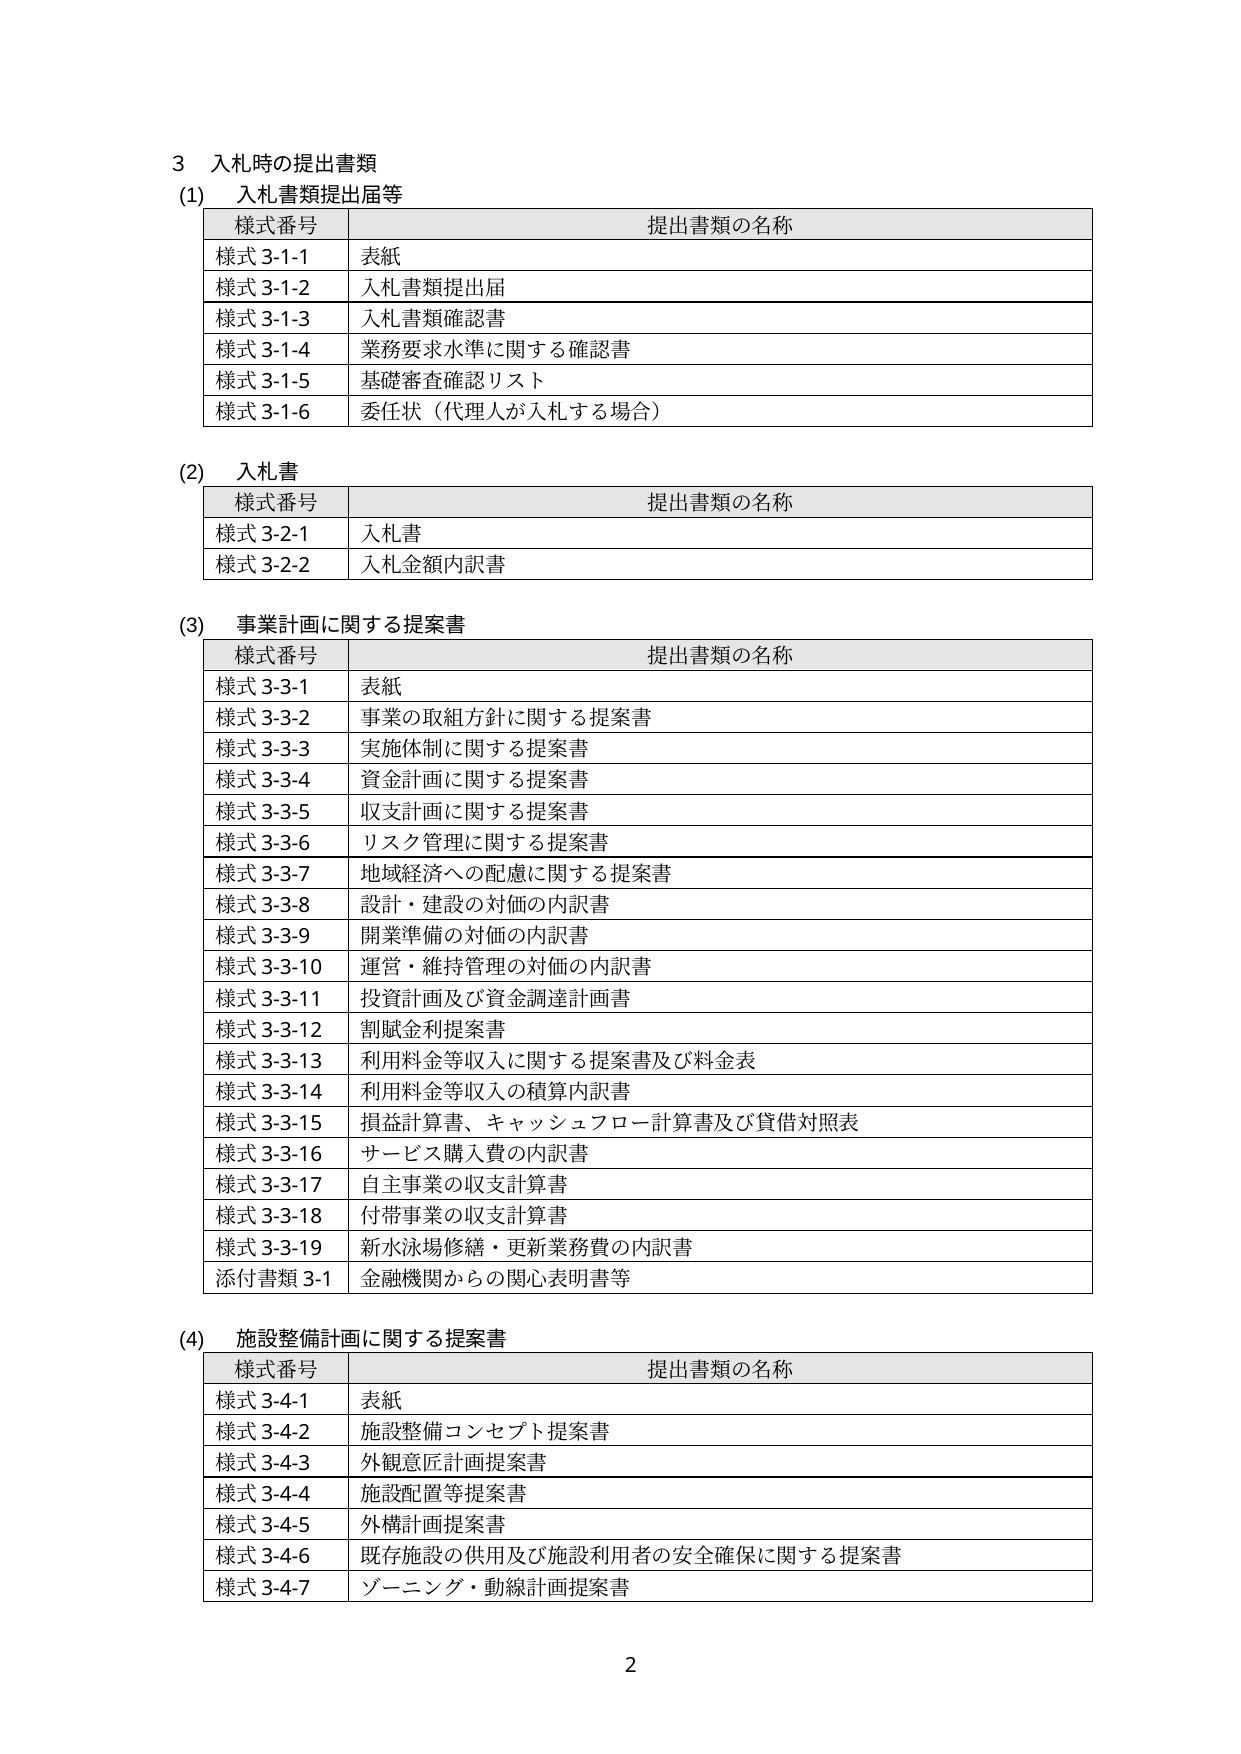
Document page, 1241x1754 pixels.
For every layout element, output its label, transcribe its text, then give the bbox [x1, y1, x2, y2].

table_cell 様式3-4-5 [204, 1509, 348, 1539]
table_header 様式番号 [204, 1353, 348, 1383]
table_cell 開業準備の対価の内訳書 [349, 920, 1092, 950]
table_cell 様式3-3-11 [204, 982, 348, 1012]
table_cell 様式3-3-7 [204, 858, 348, 887]
table_cell ゾーニング・動線計画提案書 [349, 1571, 1092, 1601]
table_cell 外観意匠計画提案書 [349, 1446, 1092, 1476]
table_cell 様式3-3-14 [204, 1075, 348, 1106]
table_cell 入札書類提出届 [349, 271, 1092, 301]
table_cell 様式3-4-7 [204, 1571, 348, 1601]
table_cell 様式3-3-1 [204, 671, 348, 701]
table_cell 委任状（代理人が入札する場合） [349, 396, 1092, 426]
table_cell 事業の取組方針に関する提案書 [349, 702, 1092, 732]
table_header 様式番号 [204, 640, 348, 669]
table_cell 様式3-3-17 [204, 1169, 348, 1199]
table_cell 様式3-1-5 [204, 365, 348, 395]
table_cell 様式3-1-1 [204, 240, 348, 270]
table_cell 様式3-4-4 [204, 1478, 348, 1508]
table_cell 自主事業の収支計算書 [349, 1169, 1092, 1199]
table_cell リスク管理に関する提案書 [349, 826, 1092, 856]
subtitle (3) 事業計画に関する提案書 [179, 608, 1092, 638]
table_cell 様式3-3-4 [204, 764, 348, 794]
table_cell 様式3-3-19 [204, 1231, 348, 1261]
table_cell 添付書類3-1 [204, 1262, 348, 1292]
table_header 提出書類の名称 [349, 1353, 1092, 1383]
table_cell 様式3-3-13 [204, 1044, 348, 1074]
subtitle ３ 入札時の提出書類 [168, 148, 1092, 178]
table_cell 様式3-3-16 [204, 1138, 348, 1168]
table_cell 外構計画提案書 [349, 1509, 1092, 1539]
table_cell 様式3-4-2 [204, 1415, 348, 1445]
table_cell 収支計画に関する提案書 [349, 795, 1092, 825]
table_cell 施設配置等提案書 [349, 1478, 1092, 1508]
table_cell 施設整備コンセプト提案書 [349, 1415, 1092, 1445]
table_cell 様式3-3-2 [204, 702, 348, 732]
table_header 様式番号 [204, 209, 348, 239]
table_cell 様式3-2-2 [204, 549, 348, 579]
table_header 提出書類の名称 [349, 209, 1092, 239]
table_header 提出書類の名称 [349, 640, 1092, 669]
table_cell 設計・建設の対価の内訳書 [349, 889, 1092, 919]
table_cell 様式3-4-3 [204, 1446, 348, 1476]
table_cell 利用料金等収入の積算内訳書 [349, 1075, 1092, 1106]
table_cell 業務要求水準に関する確認書 [349, 334, 1092, 364]
table_header 様式番号 [204, 487, 348, 517]
table_cell 表紙 [349, 671, 1092, 701]
table_cell 様式3-1-6 [204, 396, 348, 426]
table_cell 付帯事業の収支計算書 [349, 1200, 1092, 1230]
table_cell 様式3-1-4 [204, 334, 348, 364]
table_cell 実施体制に関する提案書 [349, 733, 1092, 763]
table_cell 利用料金等収入に関する提案書及び料金表 [349, 1044, 1092, 1074]
table_cell 表紙 [349, 1384, 1092, 1414]
table_cell 運営・維持管理の対価の内訳書 [349, 951, 1092, 981]
table_cell 既存施設の供用及び施設利用者の安全確保に関する提案書 [349, 1540, 1092, 1570]
table_cell 新水泳場修繕・更新業務費の内訳書 [349, 1231, 1092, 1261]
subtitle (2) 入札書 [179, 455, 1092, 486]
table_cell 様式3-4-1 [204, 1384, 348, 1414]
table_cell 様式3-1-2 [204, 271, 348, 301]
subtitle (1) 入札書類提出届等 [179, 178, 1092, 208]
table_cell 割賦金利提案書 [349, 1013, 1092, 1043]
table_cell 様式3-3-15 [204, 1107, 348, 1137]
table_cell 様式3-3-18 [204, 1200, 348, 1230]
table_cell 表紙 [349, 240, 1092, 270]
table_cell 金融機関からの関心表明書等 [349, 1262, 1092, 1292]
table_cell 様式3-3-12 [204, 1013, 348, 1043]
subtitle (4) 施設整備計画に関する提案書 [179, 1322, 1092, 1352]
table_cell 様式3-2-1 [204, 518, 348, 548]
table_cell 様式3-3-6 [204, 826, 348, 856]
table_cell 基礎審査確認リスト [349, 365, 1092, 395]
table_cell 様式3-1-3 [204, 303, 348, 332]
table_cell 様式3-3-3 [204, 733, 348, 763]
table_cell 資金計画に関する提案書 [349, 764, 1092, 794]
table_cell 入札書類確認書 [349, 303, 1092, 332]
table_cell 様式3-3-9 [204, 920, 348, 950]
table_header 提出書類の名称 [349, 487, 1092, 517]
table_cell 様式3-3-5 [204, 795, 348, 825]
table_cell 様式3-3-8 [204, 889, 348, 919]
table_cell 入札書 [349, 518, 1092, 548]
table_cell 入札金額内訳書 [349, 549, 1092, 579]
table_cell 損益計算書、キャッシュフロー計算書及び貸借対照表 [349, 1107, 1092, 1137]
table_cell 地域経済への配慮に関する提案書 [349, 858, 1092, 887]
table_cell 投資計画及び資金調達計画書 [349, 982, 1092, 1012]
table_cell 様式3-3-10 [204, 951, 348, 981]
table_cell サービス購入費の内訳書 [349, 1138, 1092, 1168]
table_cell 様式3-4-6 [204, 1540, 348, 1570]
